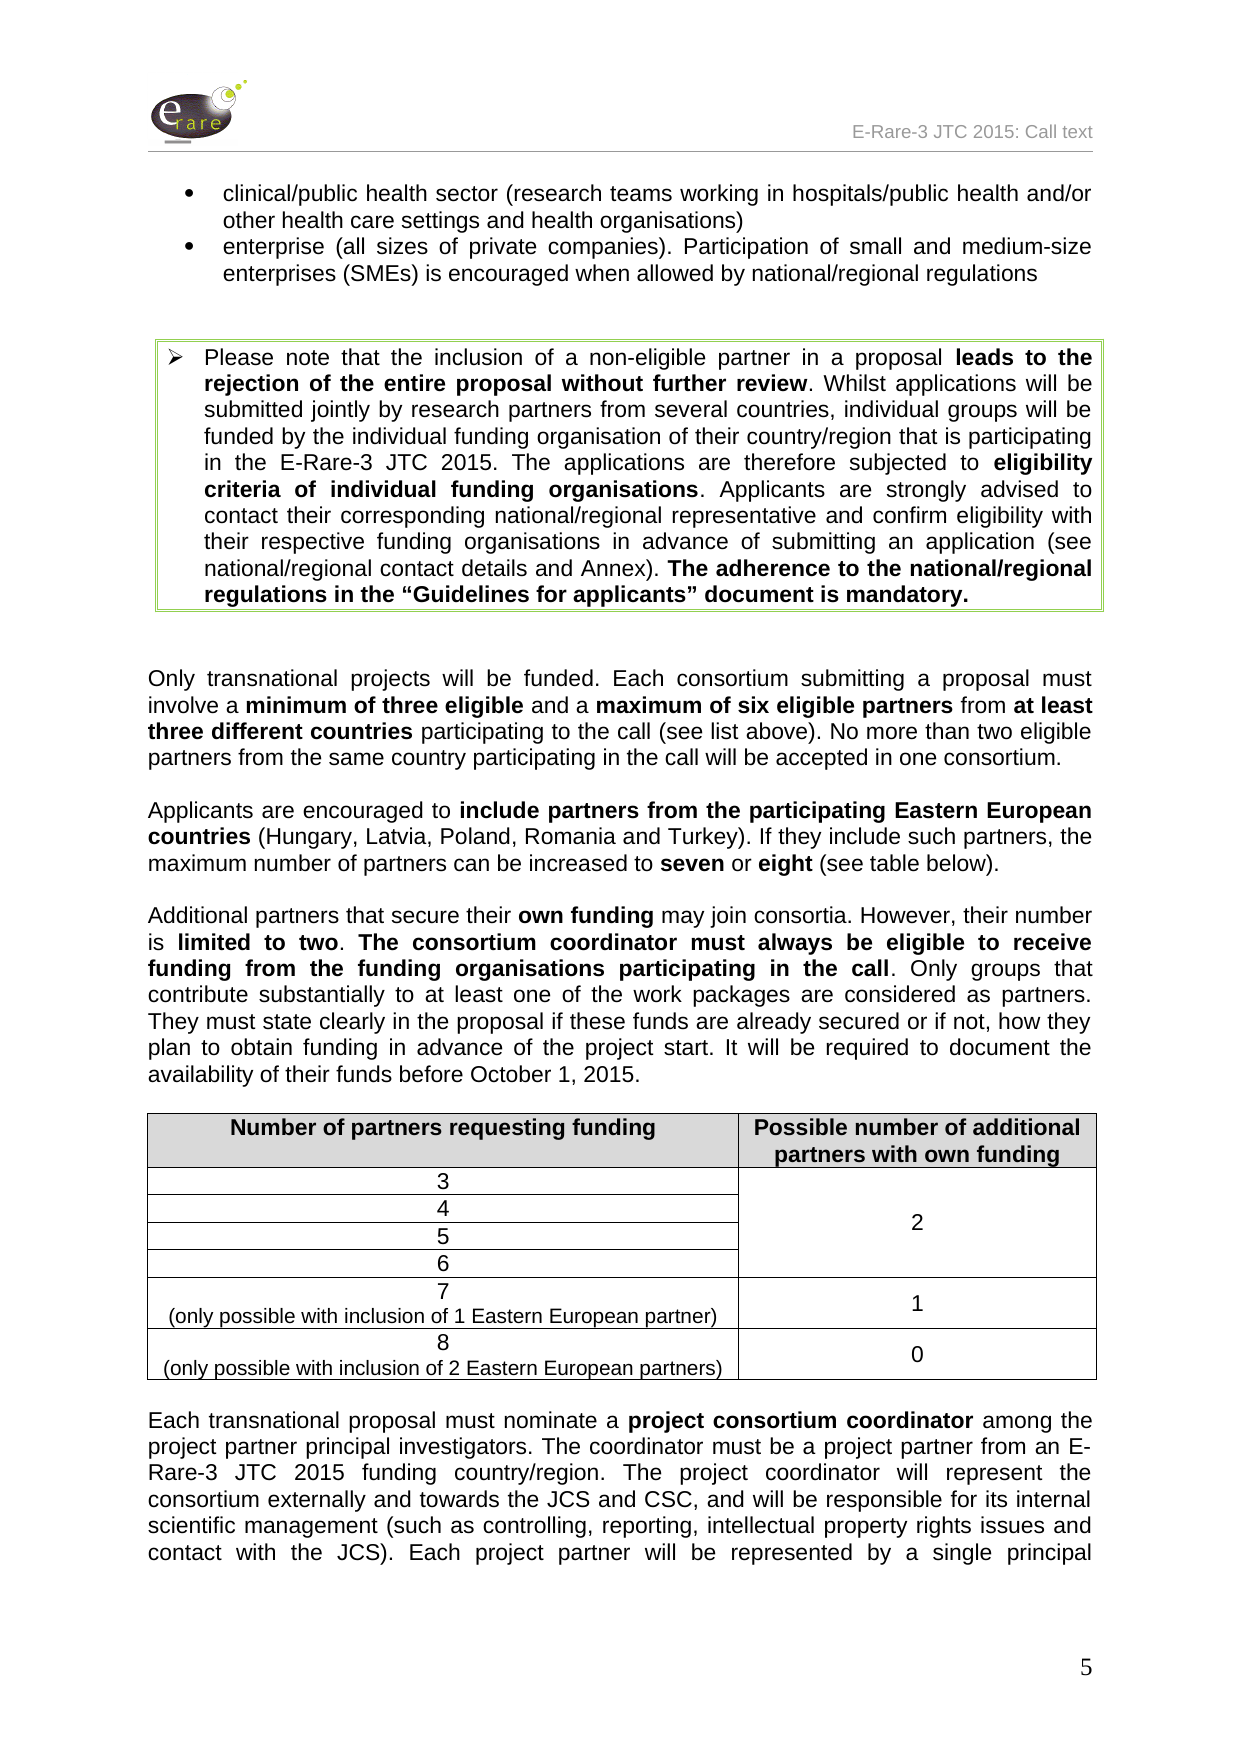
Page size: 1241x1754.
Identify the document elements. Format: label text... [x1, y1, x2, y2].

list Please note that the inclusion of a non-eligible partner in a proposal leads to the rejection of the entire proposal without further review. Whilst applications will be submitted jointly by research partners from several countries, individual groups will be funded by the individual funding organisation of their country/region that is participating in the E-Rare-3 JTC 2015. The applications are therefore subjected to eligibility criteria of individual funding organisations. Applicants are strongly advised to contact their corresponding national/regional representative and confirm eligibility with their respective funding organisations in advance of submitting an application (see national/regional contact details and Annex). The adherence to the national/regional regulations in the “Guidelines for applicants” document is mandatory. [158, 342, 1101, 609]
table_cell 8 (only possible with inclusion of 2 Eastern European partners) [148, 1329, 738, 1379]
table_cell 4 [148, 1195, 738, 1222]
table_cell 7 (only possible with inclusion of 1 Eastern European partner) [148, 1278, 738, 1328]
table_cell 2 [739, 1168, 1096, 1277]
text Applicants are encouraged to include partners from the participating Eastern European countries (Hungary, Latvia, Poland, Romania and Turkey). If they include such partners, the maximum number of partners can be increased to seven or eight (see table below). [148, 797, 1093, 876]
table_cell 6 [148, 1250, 738, 1277]
table_header Possible number of additional partners with own funding [739, 1114, 1096, 1167]
list clinical/public health sector (research teams working in hospitals/public health and/or other health care settings and health organisations) [185, 180, 1093, 233]
table_cell 3 [148, 1168, 738, 1194]
table_header Number of partners requesting funding [148, 1114, 738, 1167]
table_cell 0 [739, 1329, 1096, 1379]
text Only transnational projects will be funded. Each consortium submitting a proposal must involve a minimum of three eligible and a maximum of six eligible partners from at least three different countries participating to the call (see list above). No more than two eligible partners from the same country participating in the call will be accepted in one consortium. [148, 665, 1093, 771]
picture [147, 72, 250, 146]
list enterprise (all sizes of private companies). Participation of small and medium-size enterprises (SMEs) is encouraged when allowed by national/regional regulations [185, 233, 1093, 286]
text Additional partners that secure their own funding may join consortia. However, their number is limited to two. The consortium coordinator must always be eligible to receive funding from the funding organisations participating in the call. Only groups that contribute substantially to at least one of the work packages are considered as partners. They must state clearly in the proposal if these funds are already secured or if not, how they plan to obtain funding in advance of the project start. It will be required to document the availability of their funds before October 1, 2015. [148, 902, 1093, 1087]
table_cell 5 [148, 1223, 738, 1249]
table_cell 1 [739, 1278, 1096, 1328]
